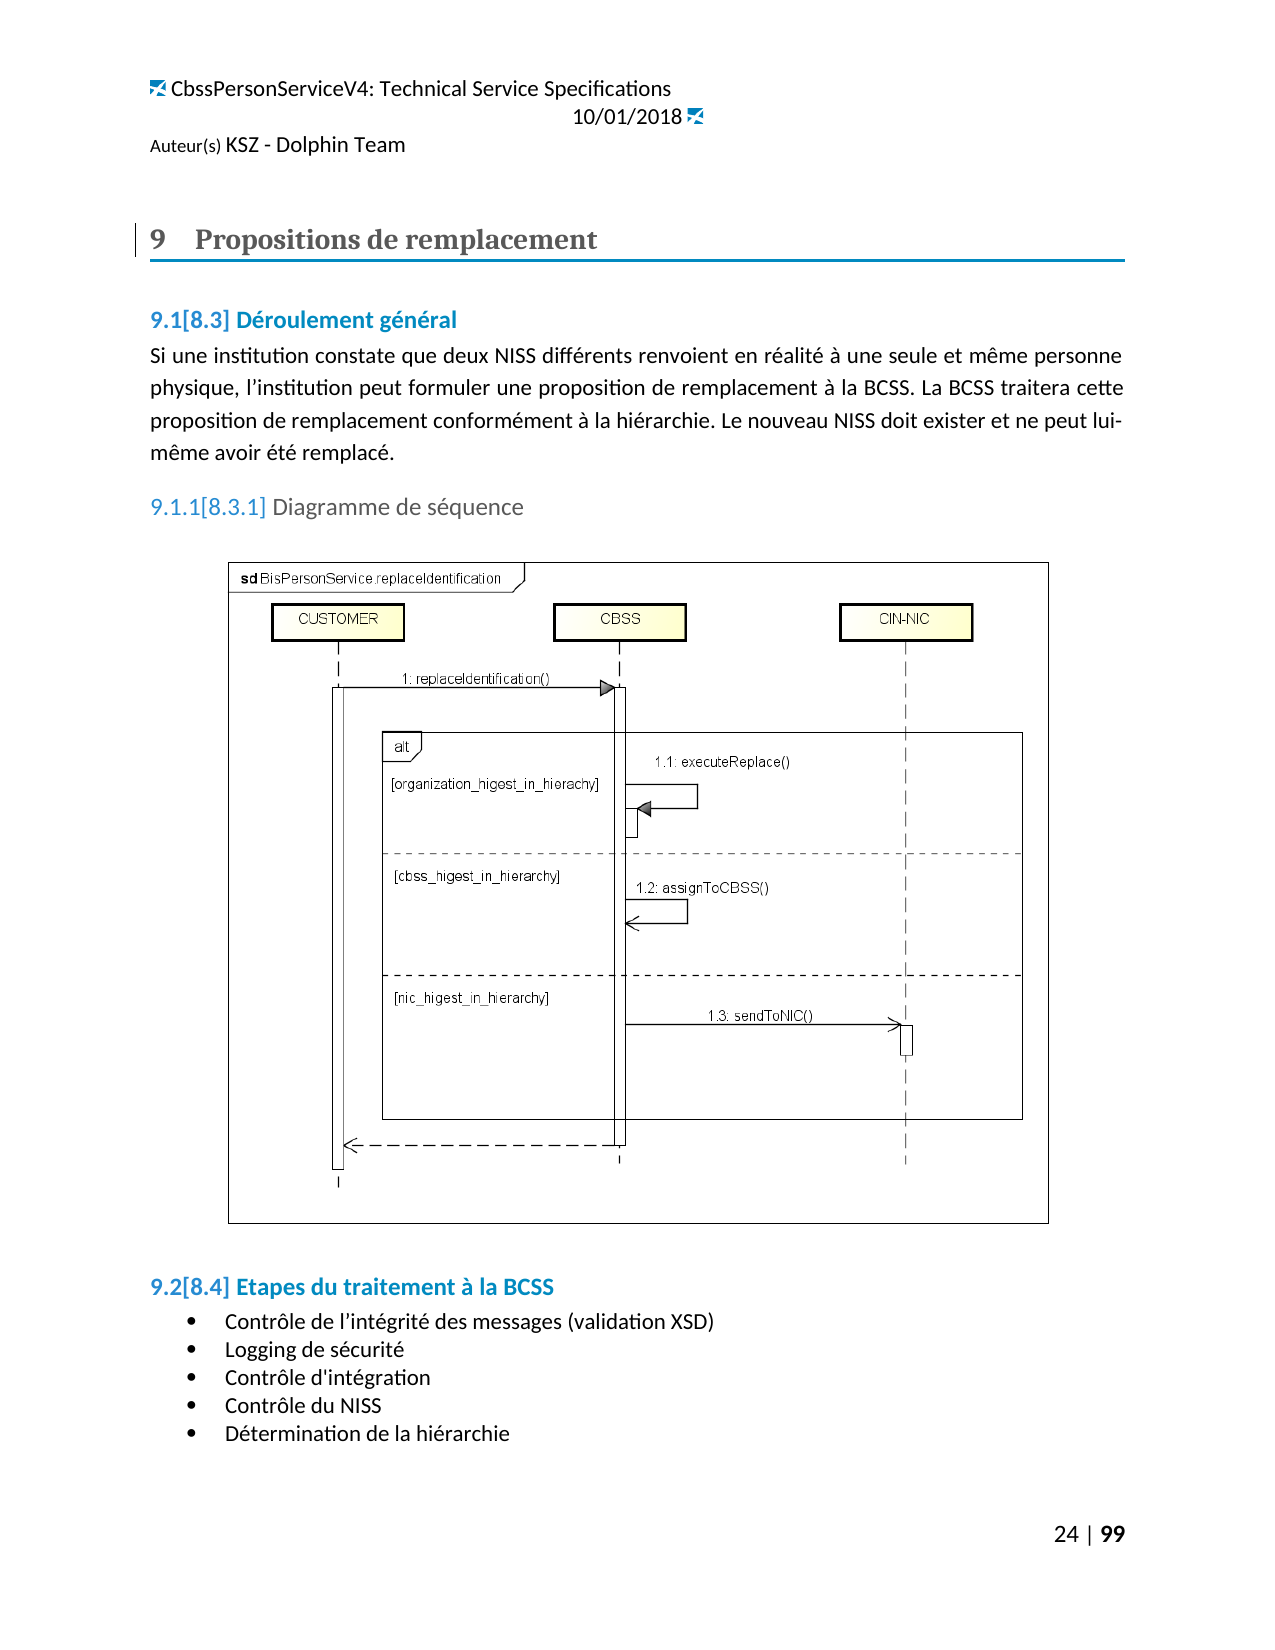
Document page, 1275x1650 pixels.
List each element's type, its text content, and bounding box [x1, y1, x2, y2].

list Détermination de la hiérarchie [187, 1419, 1125, 1447]
subtitle Etapes du traitement à la BCSS [150, 1271, 1125, 1301]
list Contrôle du NISS [187, 1391, 1125, 1419]
subtitle Diagramme de séquence [150, 491, 1125, 521]
subtitle Déroulement général [150, 304, 1125, 335]
list Logging de sécurité [187, 1335, 1125, 1363]
list Contrôle d'intégration [187, 1363, 1125, 1391]
text Si une institution constate que deux NISS différents renvoient en réalité à une seule et même personne physique, l’institution peut formuler une proposition de remplacement à la BCSS. La BCSS traitera cette proposition de remplacement conformément à la hiérarchie. Le nouveau NISS doit exister et ne peut lui-même avoir été remplacé. [150, 341, 1125, 466]
picture [216, 551, 1059, 1229]
subtitle Propositions de remplacement [150, 223, 1125, 259]
picture [687, 111, 704, 124]
picture [150, 85, 166, 96]
list Contrôle de l’intégrité des messages (validation XSD) [187, 1307, 1125, 1335]
